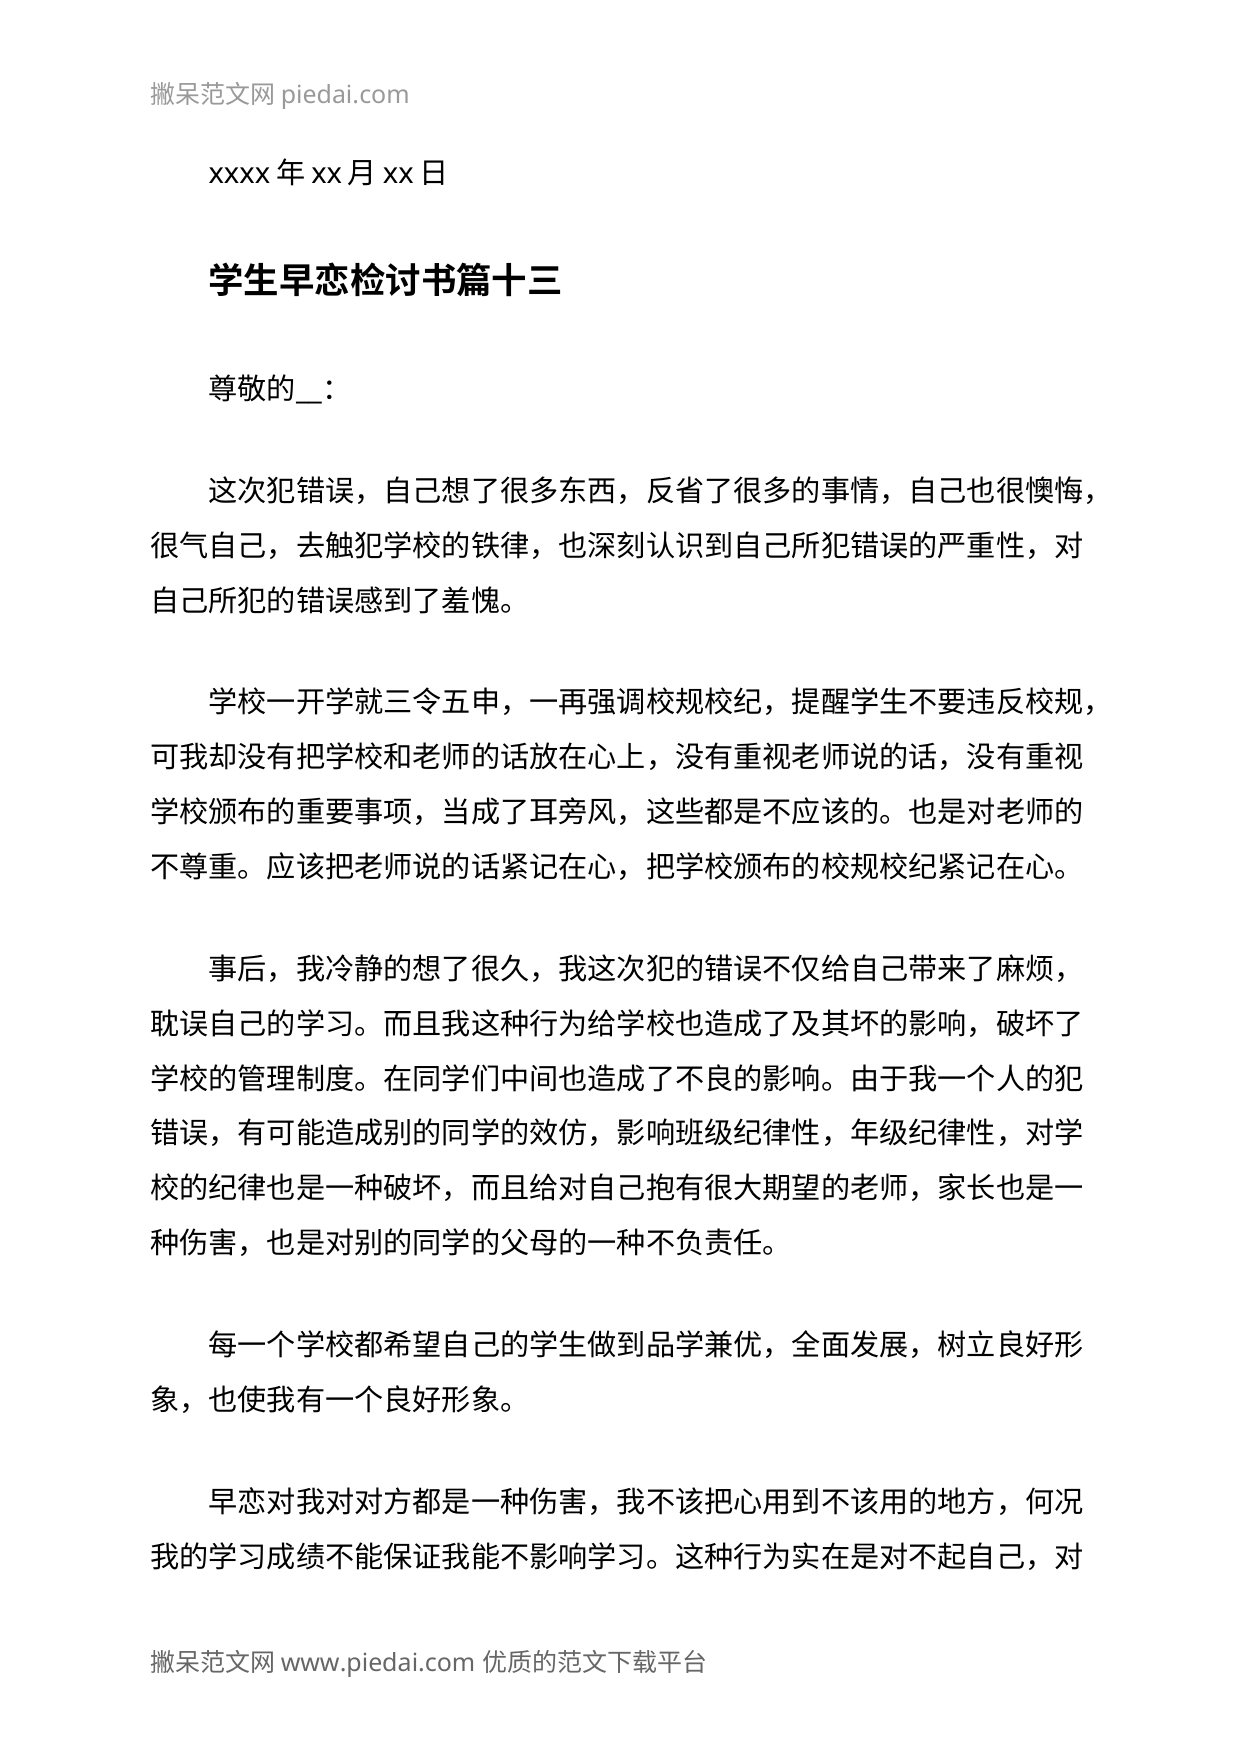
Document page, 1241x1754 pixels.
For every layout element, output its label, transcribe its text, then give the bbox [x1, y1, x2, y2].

text 尊敬的__： [150, 365, 1090, 408]
text 每一个学校都希望自己的学生做到品学兼优，全面发展，树立良好形象，也使我有一个良好形象。 [150, 1322, 1090, 1419]
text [150, 1478, 1090, 1576]
text xxxx年xx月xx日 [150, 150, 1090, 192]
text 这次犯错误，自己想了很多东西，反省了很多的事情，自己也很懊悔，很气自己，去触犯学校的铁律，也深刻认识到自己所犯错误的严重性，对自己所犯的错误感到了羞愧。 [150, 467, 1090, 619]
text 事后，我冷静的想了很久，我这次犯的错误不仅给自己带来了麻烦，耽误自己的学习。而且我这种行为给学校也造成了及其坏的影响，破坏了学校的管理制度。在同学们中间也造成了不良的影响。由于我一个人的犯错误，有可能造成别的同学的效仿，影响班级纪律性，年级纪律性，对学校的纪律也是一种破坏，而且给对自己抱有很大期望的老师，家长也是一种伤害，也是对别的同学的父母的一种不负责任。 [150, 945, 1090, 1262]
text 学校一开学就三令五申，一再强调校规校纪，提醒学生不要违反校规，可我却没有把学校和老师的话放在心上，没有重视老师说的话，没有重视学校颁布的重要事项，当成了耳旁风，这些都是不应该的。也是对老师的不尊重。应该把老师说的话紧记在心，把学校颁布的校规校纪紧记在心。 [150, 679, 1090, 886]
text 学生早恋检讨书篇十三 [150, 252, 1090, 303]
